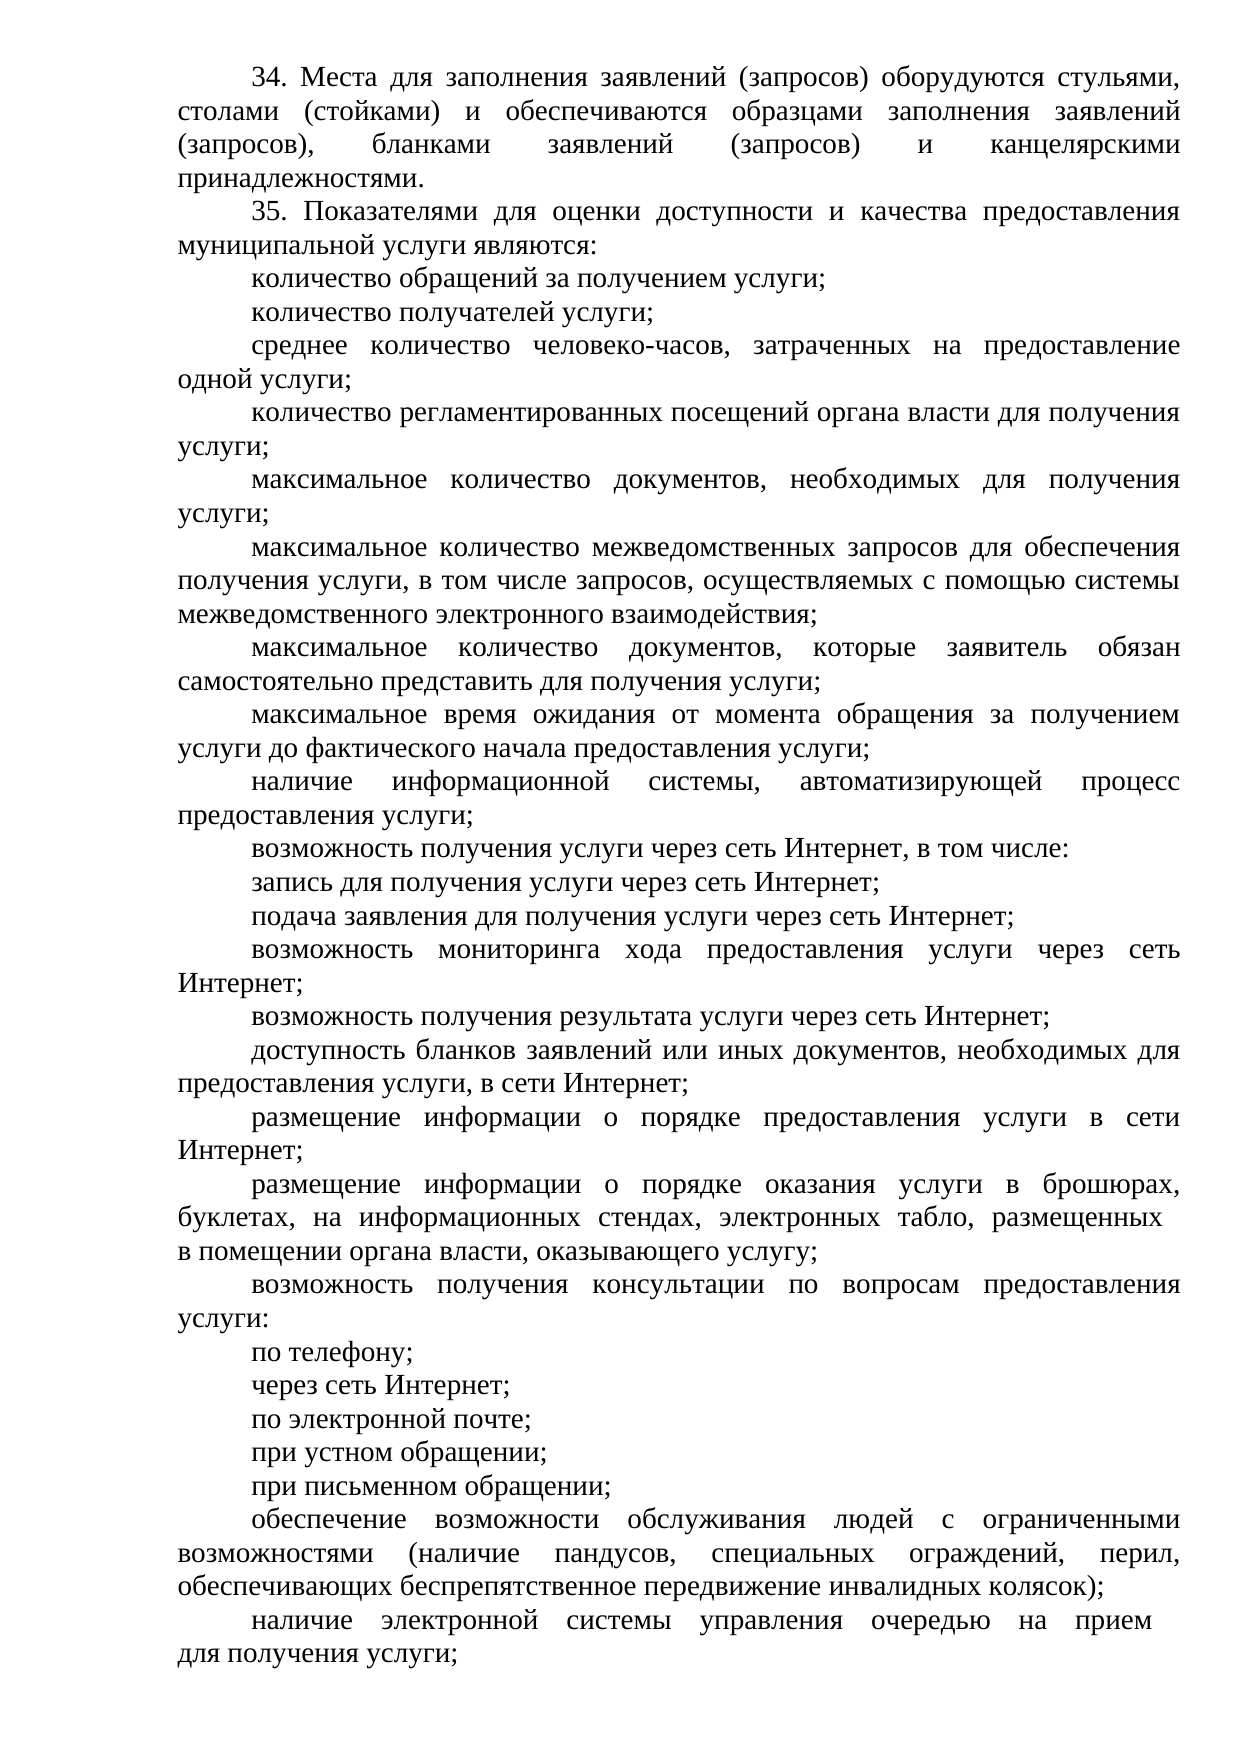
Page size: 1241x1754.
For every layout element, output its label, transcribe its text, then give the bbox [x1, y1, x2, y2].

text количество регламентированных посещений органа власти для получения услуги; [177, 394, 1181, 462]
text возможность получения результата услуги через сеть Интернет; [177, 998, 1181, 1032]
text 35. Показателями для оценки доступности и качества предоставления муниципальной услуги являются: [177, 193, 1181, 260]
text 34. Места для заполнения заявлений (запросов) оборудуются стульями, столами (стойками) и обеспечиваются образцами заполнения заявлений (запросов), бланками заявлений (запросов) и канцелярскими принадлежностями. [177, 59, 1181, 193]
text возможность получения услуги через сеть Интернет, в том числе: [177, 831, 1181, 864]
text обеспечение возможности обслуживания людей с ограниченными возможностями (наличие пандусов, специальных ограждений, перил, обеспечивающих беспрепятственное передвижение инвалидных колясок); [177, 1501, 1181, 1602]
text через сеть Интернет; [177, 1367, 1181, 1401]
text доступность бланков заявлений или иных документов, необходимых для предоставления услуги, в сети Интернет; [177, 1032, 1181, 1099]
text размещение информации о порядке предоставления услуги в сети Интернет; [177, 1099, 1181, 1166]
text количество обращений за получением услуги; [177, 260, 1181, 294]
text при устном обращении; [177, 1434, 1181, 1468]
text размещение информации о порядке оказания услуги в брошюрах, буклетах, на информационных стендах, электронных табло, размещенных в помещении органа власти, оказывающего услугу; [177, 1166, 1181, 1267]
text максимальное количество документов, необходимых для получения услуги; [177, 462, 1181, 529]
text возможность мониторинга хода предоставления услуги через сеть Интернет; [177, 931, 1181, 998]
text подача заявления для получения услуги через сеть Интернет; [177, 898, 1181, 931]
text максимальное время ожидания от момента обращения за получением услуги до фактического начала предоставления услуги; [177, 696, 1181, 763]
text по телефону; [177, 1334, 1181, 1367]
text среднее количество человеко-часов, затраченных на предоставление одной услуги; [177, 327, 1181, 394]
text количество получателей услуги; [177, 294, 1181, 327]
text запись для получения услуги через сеть Интернет; [177, 864, 1181, 898]
text наличие электронной системы управления очередью на прием для получения услуги; [177, 1602, 1181, 1669]
text возможность получения консультации по вопросам предоставления услуги: [177, 1267, 1181, 1334]
text при письменном обращении; [177, 1468, 1181, 1501]
text максимальное количество документов, которые заявитель обязан самостоятельно представить для получения услуги; [177, 629, 1181, 696]
text по электронной почте; [177, 1401, 1181, 1434]
text наличие информационной системы, автоматизирующей процесс предоставления услуги; [177, 763, 1181, 831]
text максимальное количество межведомственных запросов для обеспечения получения услуги, в том числе запросов, осуществляемых с помощью системы межведомственного электронного взаимодействия; [177, 529, 1181, 629]
